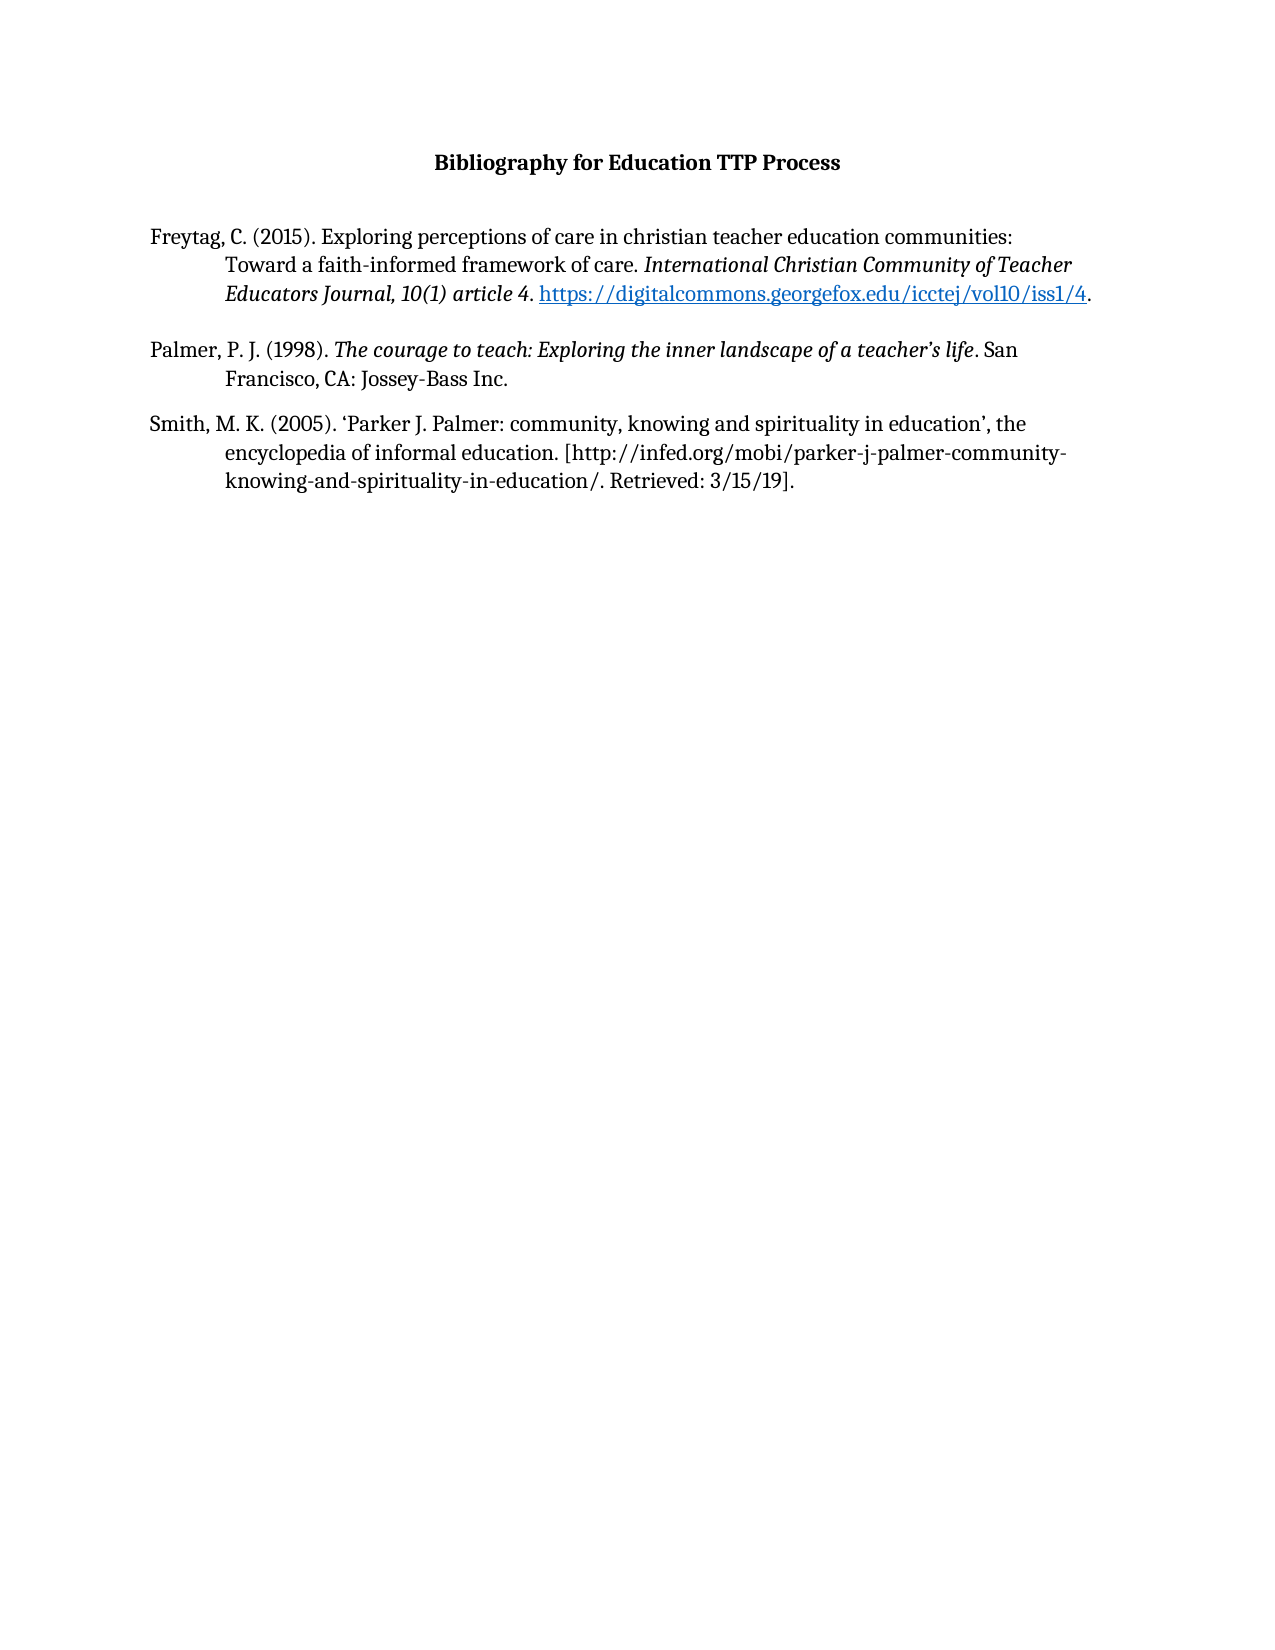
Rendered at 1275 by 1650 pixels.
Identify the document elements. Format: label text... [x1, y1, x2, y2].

text Freytag, C. (2015). Exploring perceptions of care in christian teacher education communities: [150, 223, 1125, 250]
text Bibliography for Education TTP Process [150, 150, 1125, 176]
text Francisco, CA: Jossey-Bass Inc. [150, 366, 1125, 392]
text Palmer, P. J. (1998). The courage to teach: Exploring the inner landscape of a teacher’s life. San [150, 337, 1125, 364]
text Smith, M. K. (2005). ‘Parker J. Palmer: community, knowing and spirituality in education’, the [150, 411, 1125, 437]
text encyclopedia of informal education. [http://infed.org/mobi/parker-j-palmer-community-knowing-and-spirituality-in-education/. Retrieved: 3/15/19]. [225, 439, 1125, 494]
text Toward a faith-informed framework of care. International Christian Community of Teacher Educators Journal, 10(1) article 4. https://digitalcommons.georgefox.edu/icctej/vol10/iss1/4. [225, 252, 1125, 307]
